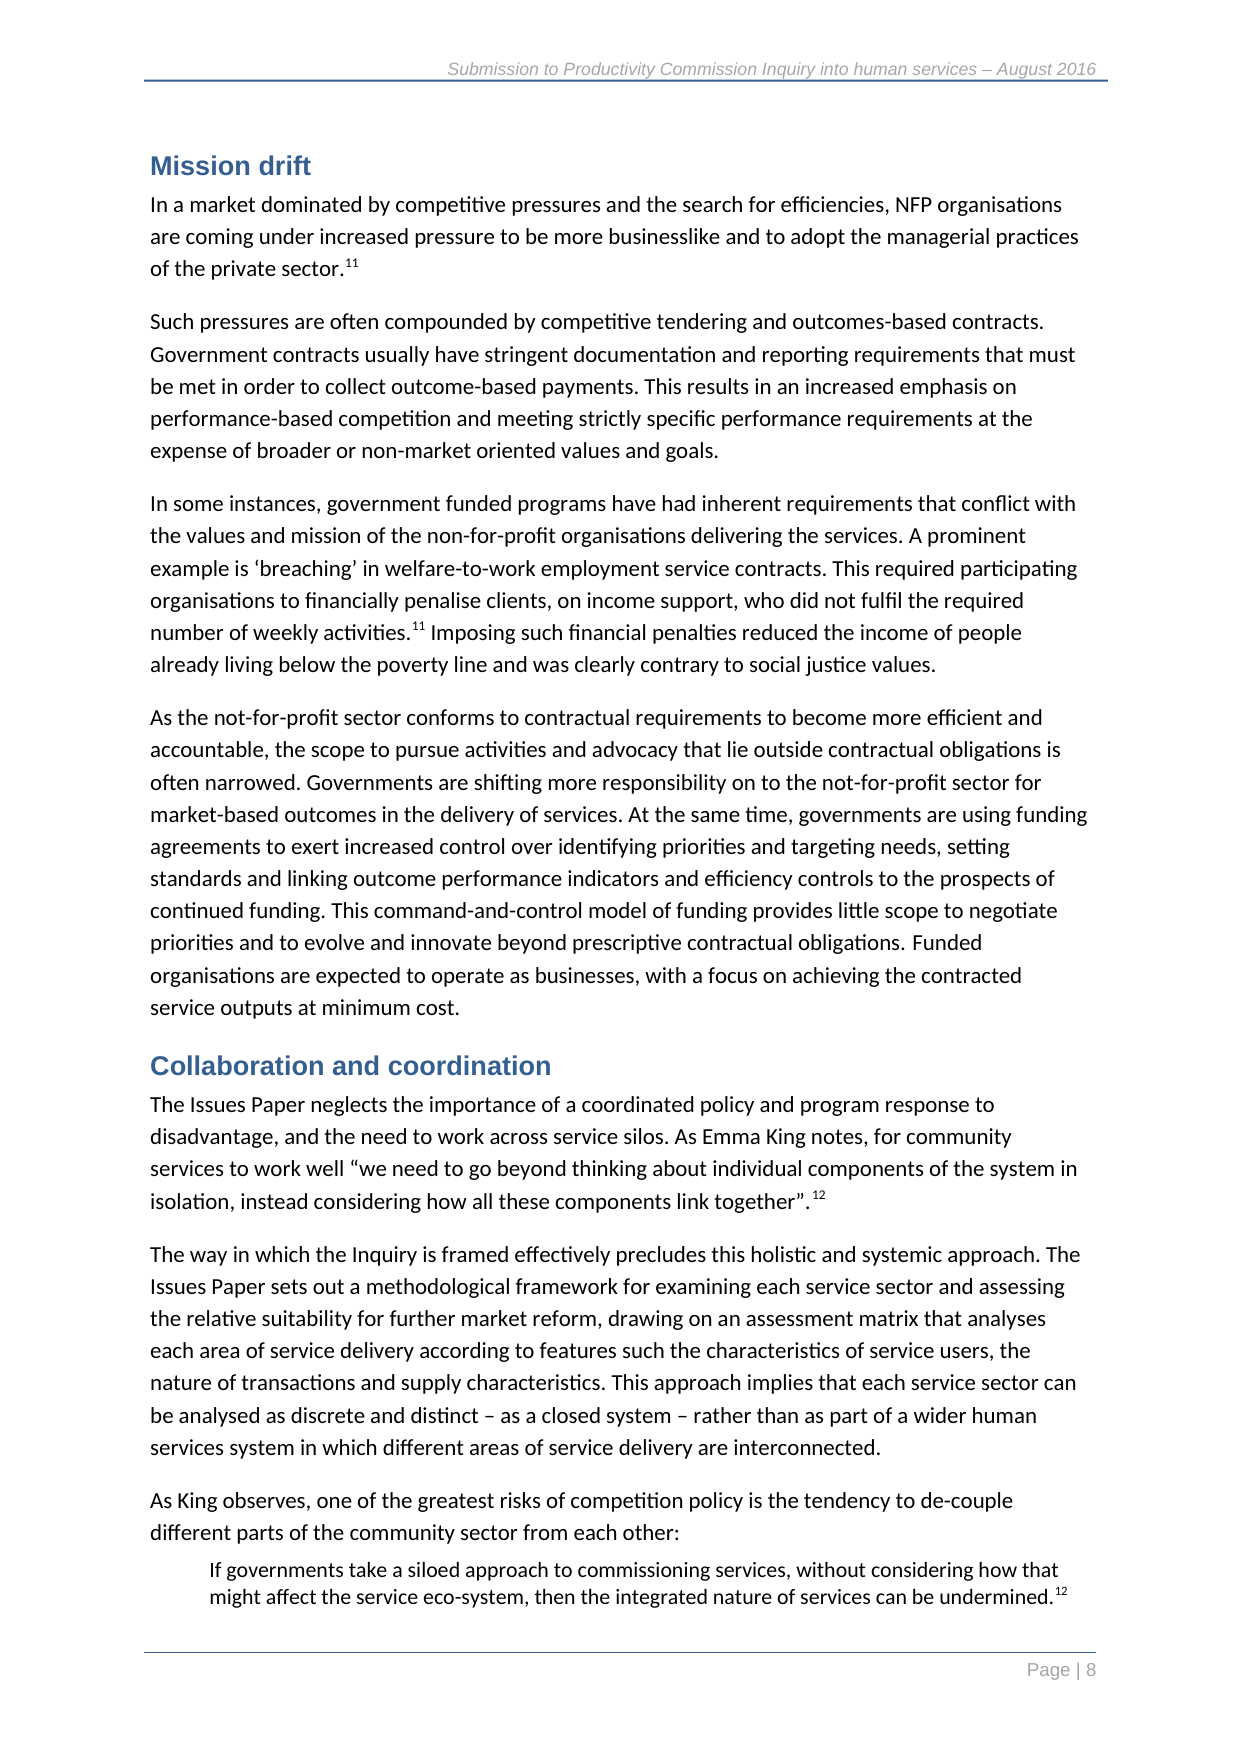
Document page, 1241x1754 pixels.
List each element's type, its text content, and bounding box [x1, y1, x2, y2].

text The way in which the Inquiry is framed effectively precludes this holistic and systemic approach. The Issues Paper sets out a methodological framework for examining each service sector and assessing the relative suitability for further market reform, drawing on an assessment matrix that analyses each area of service delivery according to features such the characteristics of service users, the nature of transactions and supply characteristics. This approach implies that each service sector can be analysed as discrete and distinct – as a closed system – rather than as part of a wider human services system in which different areas of service delivery are interconnected. [150, 1240, 1090, 1461]
text In a market dominated by competitive pressures and the search for efficiencies, NFP organisations are coming under increased pressure to be more businesslike and to adopt the managerial practices of the private sector. [150, 190, 1090, 282]
subtitle Collaboration and coordination [150, 1050, 1090, 1081]
text If governments take a siloed approach to commissioning services, without considering how that might affect the service eco-system, then the integrated nature of services can be undermined.12 [209, 1557, 1078, 1610]
text As the not-for-profit sector conforms to contractual requirements to become more efficient and accountable, the scope to pursue activities and advocacy that lie outside contractual obligations is often narrowed. Governments are shifting more responsibility on to the not-for-profit sector for market-based outcomes in the delivery of services. At the same time, governments are using funding agreements to exert increased control over identifying priorities and targeting needs, setting standards and linking outcome performance indicators and efficiency controls to the prospects of continued funding. This command-and-control model of funding provides little scope to negotiate priorities and to evolve and innovate beyond prescriptive contractual obligations. Funded organisations are expected to operate as businesses, with a focus on achieving the contracted service outputs at minimum cost. [150, 703, 1090, 1021]
subtitle Mission drift [150, 150, 1090, 181]
text As King observes, one of the greatest risks of competition policy is the tendency to de-couple different parts of the community sector from each other: [150, 1486, 1090, 1546]
text In some instances, government funded programs have had inherent requirements that conflict with the values and mission of the non-for-profit organisations delivering the services. A prominent example is ‘breaching’ in welfare-to-work employment service contracts. This required participating organisations to financially penalise clients, on income support, who did not fulfil the required number of weekly activities.11 Imposing such financial penalties reduced the income of people already living below the poverty line and was clearly contrary to social justice values. [150, 489, 1090, 678]
text The Issues Paper neglects the importance of a coordinated policy and program response to disadvantage, and the need to work across service silos. As Emma King notes, for community services to work well “we need to go beyond thinking about individual components of the system in isolation, instead considering how all these components link together”. [150, 1090, 1090, 1215]
text Such pressures are often compounded by competitive tendering and outcomes-based contracts. Government contracts usually have stringent documentation and reporting requirements that must be met in order to collect outcome-based payments. This results in an increased emphasis on performance-based competition and meeting strictly specific performance requirements at the expense of broader or non-market oriented values and goals. [150, 307, 1090, 464]
